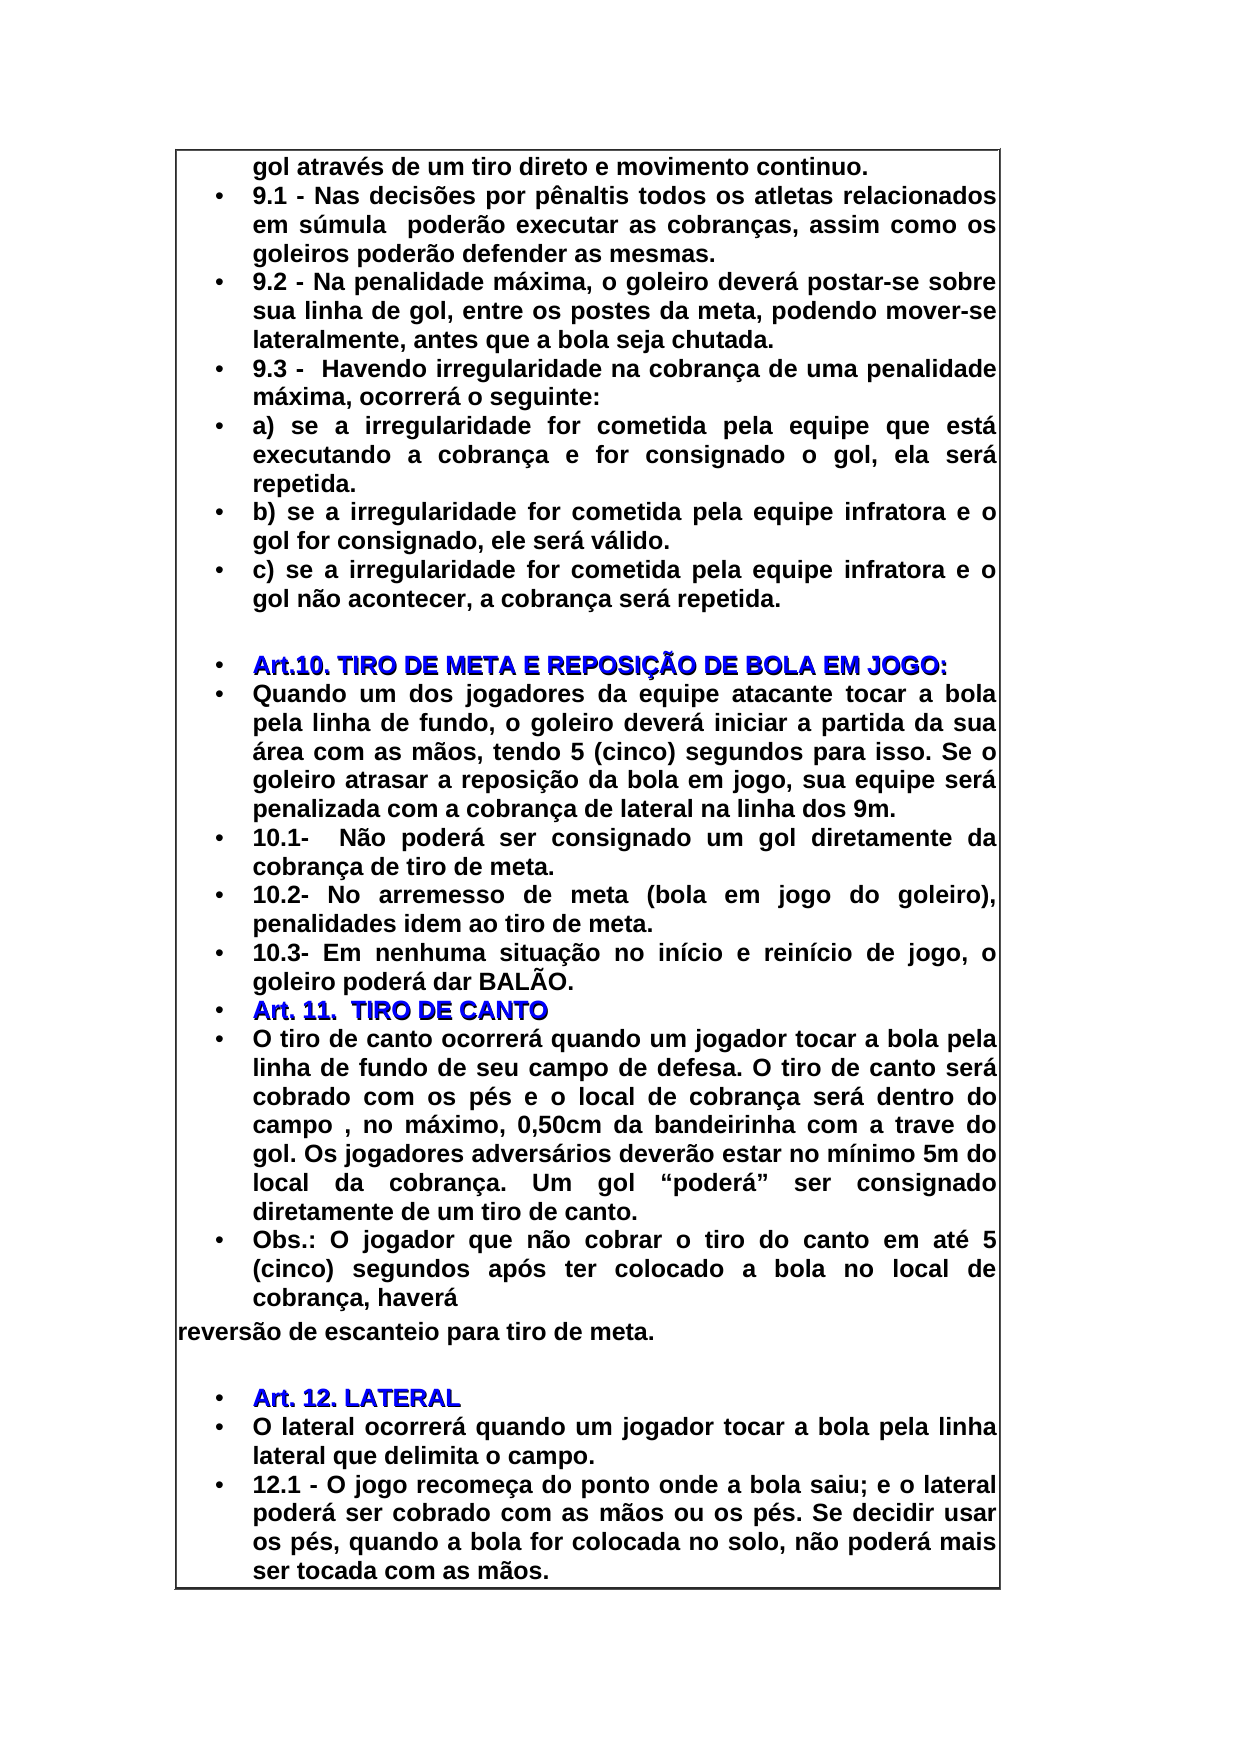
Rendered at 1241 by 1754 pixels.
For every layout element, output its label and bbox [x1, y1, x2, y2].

table_header [177, 151, 998, 1586]
